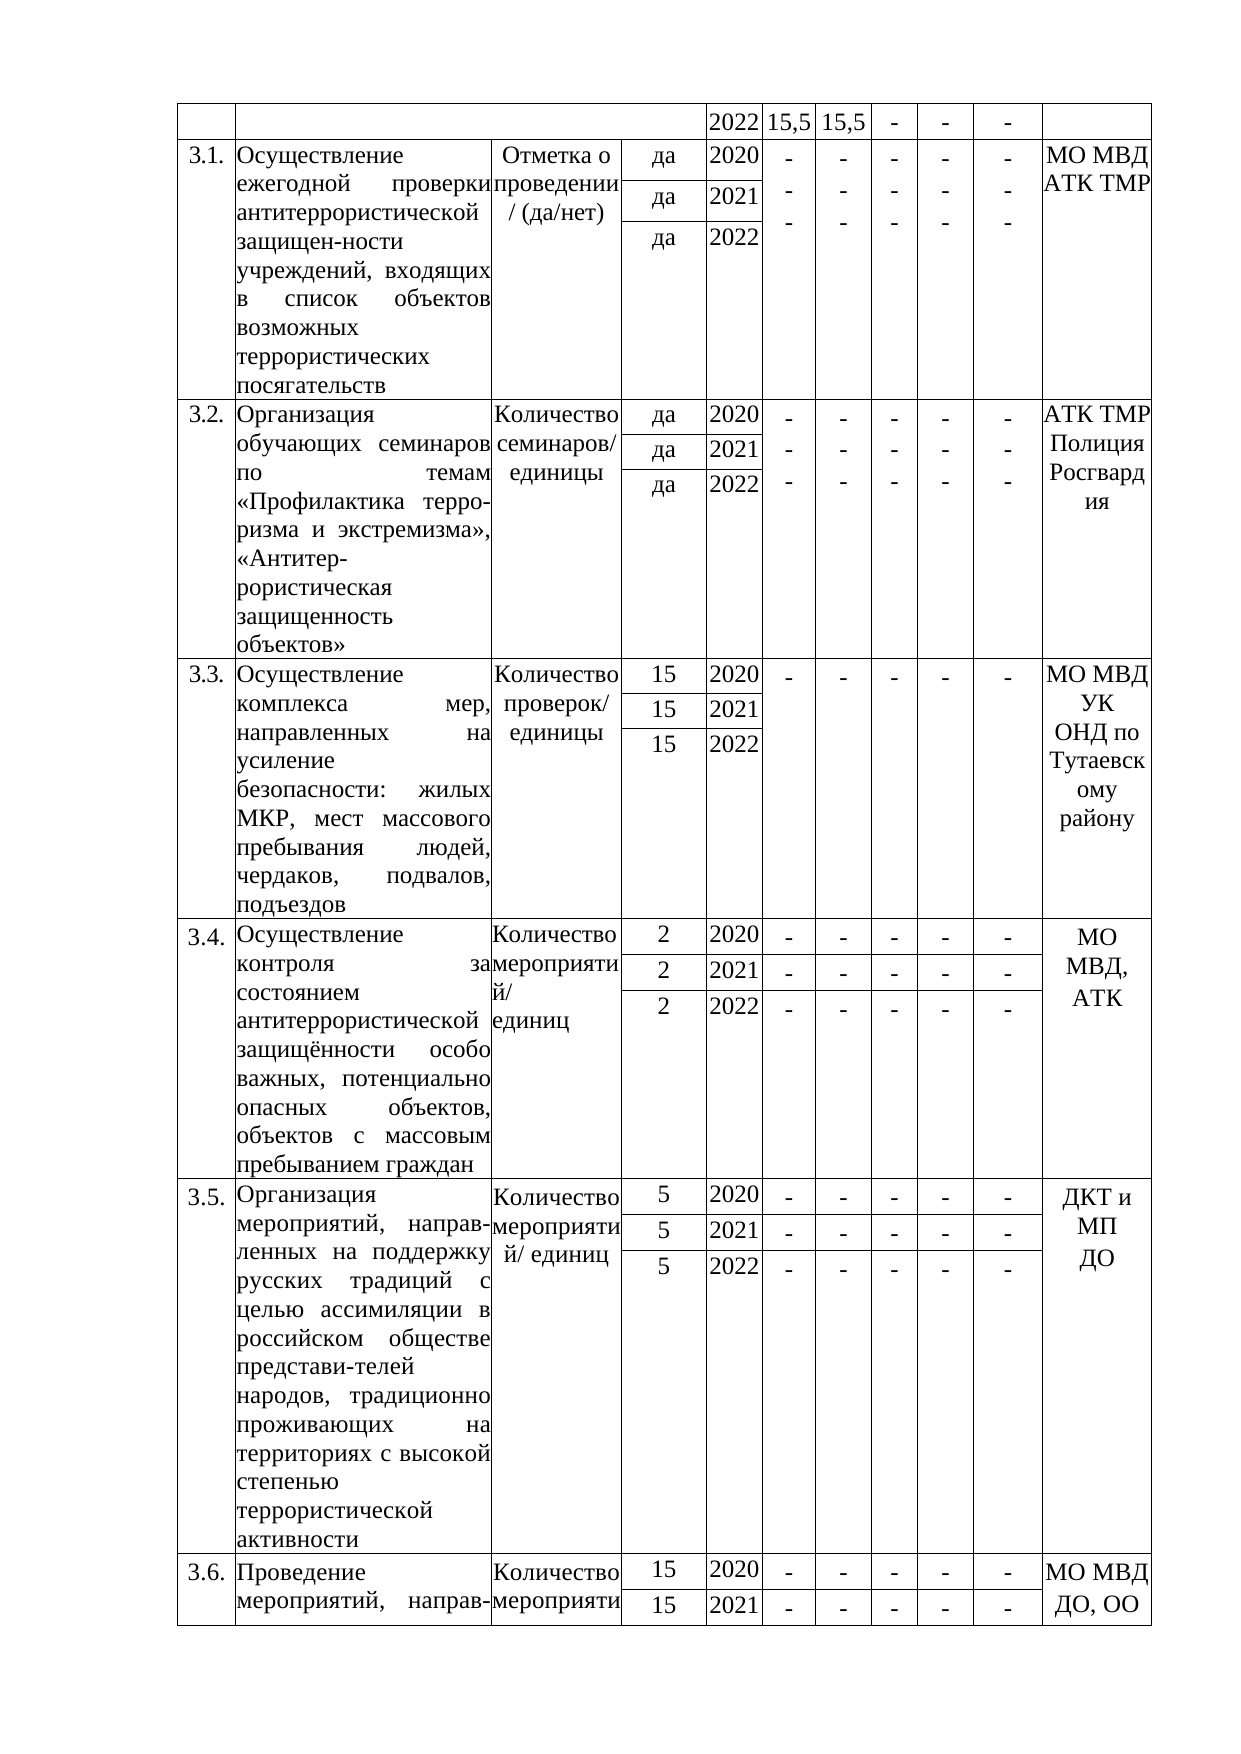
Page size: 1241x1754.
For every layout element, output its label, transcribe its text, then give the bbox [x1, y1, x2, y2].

table_cell 2020 [707, 1554, 762, 1589]
table_cell 2022 [707, 470, 762, 658]
table_cell 2021 [707, 1590, 762, 1625]
table_cell 2 [622, 991, 706, 1178]
table_cell 3.3. [178, 659, 235, 918]
table_cell - [872, 104, 917, 139]
table_cell - [872, 991, 917, 1178]
table_cell - [918, 919, 973, 954]
table_cell 2 [622, 919, 706, 954]
table_cell 15 [622, 729, 706, 918]
table_cell - [816, 955, 871, 990]
table_cell - [816, 1251, 871, 1553]
table_cell да [622, 470, 706, 658]
table_cell - [816, 1554, 871, 1589]
table_cell - [974, 1179, 1042, 1214]
table_cell - [816, 659, 871, 918]
table_cell - [872, 1251, 917, 1553]
table_cell 2020 [707, 919, 762, 954]
table_cell - [872, 919, 917, 954]
table_cell - [974, 955, 1042, 990]
table_cell 5 [622, 1215, 706, 1250]
table_cell 3.5. [178, 1179, 235, 1553]
table_cell Осуществление контроля за состоянием антитеррористической защищённости особо важных, потенциально опасных объектов, объектов с массовым пребыванием граждан [236, 919, 491, 1178]
table_cell 2022 [707, 1251, 762, 1553]
table_cell МО МВД АТК ТМР [1043, 140, 1151, 398]
table_cell - - - [872, 400, 917, 658]
table_cell - [974, 104, 1042, 139]
table_cell - [816, 991, 871, 1178]
table_cell 2022 [707, 991, 762, 1178]
table_cell да [622, 400, 706, 433]
table_cell - - - [974, 400, 1042, 658]
table_cell Количество мероприятий/ единиц [492, 1179, 621, 1553]
table_cell - [816, 919, 871, 954]
table_cell - [872, 1590, 917, 1625]
table_cell - [816, 1215, 871, 1250]
table_cell - [918, 1554, 973, 1589]
table_cell - [918, 1590, 973, 1625]
table_cell - - - [918, 140, 973, 398]
table_cell - [974, 1554, 1042, 1589]
table_cell - [816, 1590, 871, 1625]
table_cell - - - [763, 400, 815, 658]
table_cell МО МВД УК ОНД по Тутаевскому району [1043, 659, 1151, 918]
table_cell Отметка о проведении/ (да/нет) [492, 140, 621, 398]
table_cell 2021 [707, 181, 762, 221]
table_cell - - - [918, 400, 973, 658]
table_cell да [622, 181, 706, 221]
table_cell МО МВД, АТК [1043, 919, 1151, 1178]
table_cell - - - [763, 140, 815, 398]
table_cell Осуществление ежегодной проверки антитеррористической защищен-ности учреждений, входящих в список объектов возможных террористических посягательств [236, 140, 491, 398]
table_cell - [763, 1554, 815, 1589]
table_cell - [974, 991, 1042, 1178]
table_cell - [763, 1215, 815, 1250]
table_cell 3.6. [178, 1554, 235, 1625]
table_cell да [622, 435, 706, 468]
table_cell 2020 [707, 400, 762, 433]
table_cell 15,5 [763, 104, 815, 139]
table_cell - [918, 659, 973, 918]
table_cell - [763, 1590, 815, 1625]
table_cell - [918, 1215, 973, 1250]
table_cell 15 [622, 1554, 706, 1589]
table_cell - [974, 659, 1042, 918]
table_cell Осуществление комплекса мер, направленных на усиление безопасности: жилых МКР, мест массового пребывания людей, чердаков, подвалов, подъездов [236, 659, 491, 918]
table_cell - [872, 1554, 917, 1589]
table_cell - [918, 991, 973, 1178]
table_cell - [763, 991, 815, 1178]
table_cell Количество семинаров/единицы [492, 400, 621, 658]
table_cell 3.1. [178, 140, 235, 398]
table_cell - [974, 1215, 1042, 1250]
table_cell 2020 [707, 1179, 762, 1214]
table_cell 2021 [707, 955, 762, 990]
table_cell 2021 [707, 694, 762, 728]
table_cell - - - [816, 400, 871, 658]
table_cell - [763, 919, 815, 954]
table_cell 2021 [707, 1215, 762, 1250]
table_cell - [872, 1179, 917, 1214]
table_cell Организация мероприятий, направ-ленных на поддержку русских традиций с целью ассимиляции в российском обществе представи-телей народов, традиционно проживающих на территориях с высокой степенью террористической активности [236, 1179, 491, 1553]
table_cell - [974, 1590, 1042, 1625]
table_cell Организация обучающих семинаров по темам «Профилактика терро-ризма и экстремизма», «Антитер-рористическая защищенность объектов» [236, 400, 491, 658]
table_cell Проведение мероприятий, направ-ленных на снижение количества молодежи, в том числе несовершен-нолетних, готовых к различным видам активных протестных действий и совершению террористических актов [236, 1554, 491, 1625]
table_cell 2020 [707, 140, 762, 180]
table_cell 15 [622, 659, 706, 693]
table_cell - [918, 1251, 973, 1553]
table_cell - [872, 1215, 917, 1250]
table_cell 3.2. [178, 400, 235, 658]
table_cell - - - [974, 140, 1042, 398]
table_cell 3.4. [178, 919, 235, 1178]
table_cell 2 [622, 955, 706, 990]
table_cell 5 [622, 1179, 706, 1214]
table_cell МО МВД ДО, ОО МЦ «Галактика», ДКТ и МП, ТКДН и ЗП, ТФ РГАТУ, ТПТ [1043, 1554, 1151, 1625]
table_cell - [763, 1251, 815, 1553]
table_cell - [763, 1179, 815, 1214]
table_cell да [622, 140, 706, 180]
table_cell 15,5 [816, 104, 871, 139]
table_cell - [918, 955, 973, 990]
table_cell - - - [816, 140, 871, 398]
table_cell - [974, 919, 1042, 954]
table_cell - [918, 104, 973, 139]
table_cell 2022 [707, 104, 762, 139]
table_cell - [872, 955, 917, 990]
table_cell 2022 [707, 222, 762, 398]
table_cell 2021 [707, 435, 762, 468]
table_cell - [974, 1251, 1042, 1553]
table_cell 15 [622, 694, 706, 728]
table_cell ДКТ и МП ДО [1043, 1179, 1151, 1553]
table_cell да [622, 222, 706, 398]
table_cell Количество проверок/ единицы [492, 659, 621, 918]
table_cell - - - [872, 140, 917, 398]
table_cell - [872, 659, 917, 918]
table_cell - [763, 955, 815, 990]
table_cell Количество мероприятий/ единиц [492, 1554, 621, 1625]
table_cell Количество мероприятий/ единиц [492, 919, 621, 1178]
table_cell 5 [622, 1251, 706, 1553]
table_cell АТК ТМР Полиция Росгвардия [1043, 400, 1151, 658]
table_cell - [816, 1179, 871, 1214]
table_cell 2022 [707, 729, 762, 918]
table_cell - [763, 659, 815, 918]
table_cell - [918, 1179, 973, 1214]
table_cell 2020 [707, 659, 762, 693]
table_cell 15 [622, 1590, 706, 1625]
